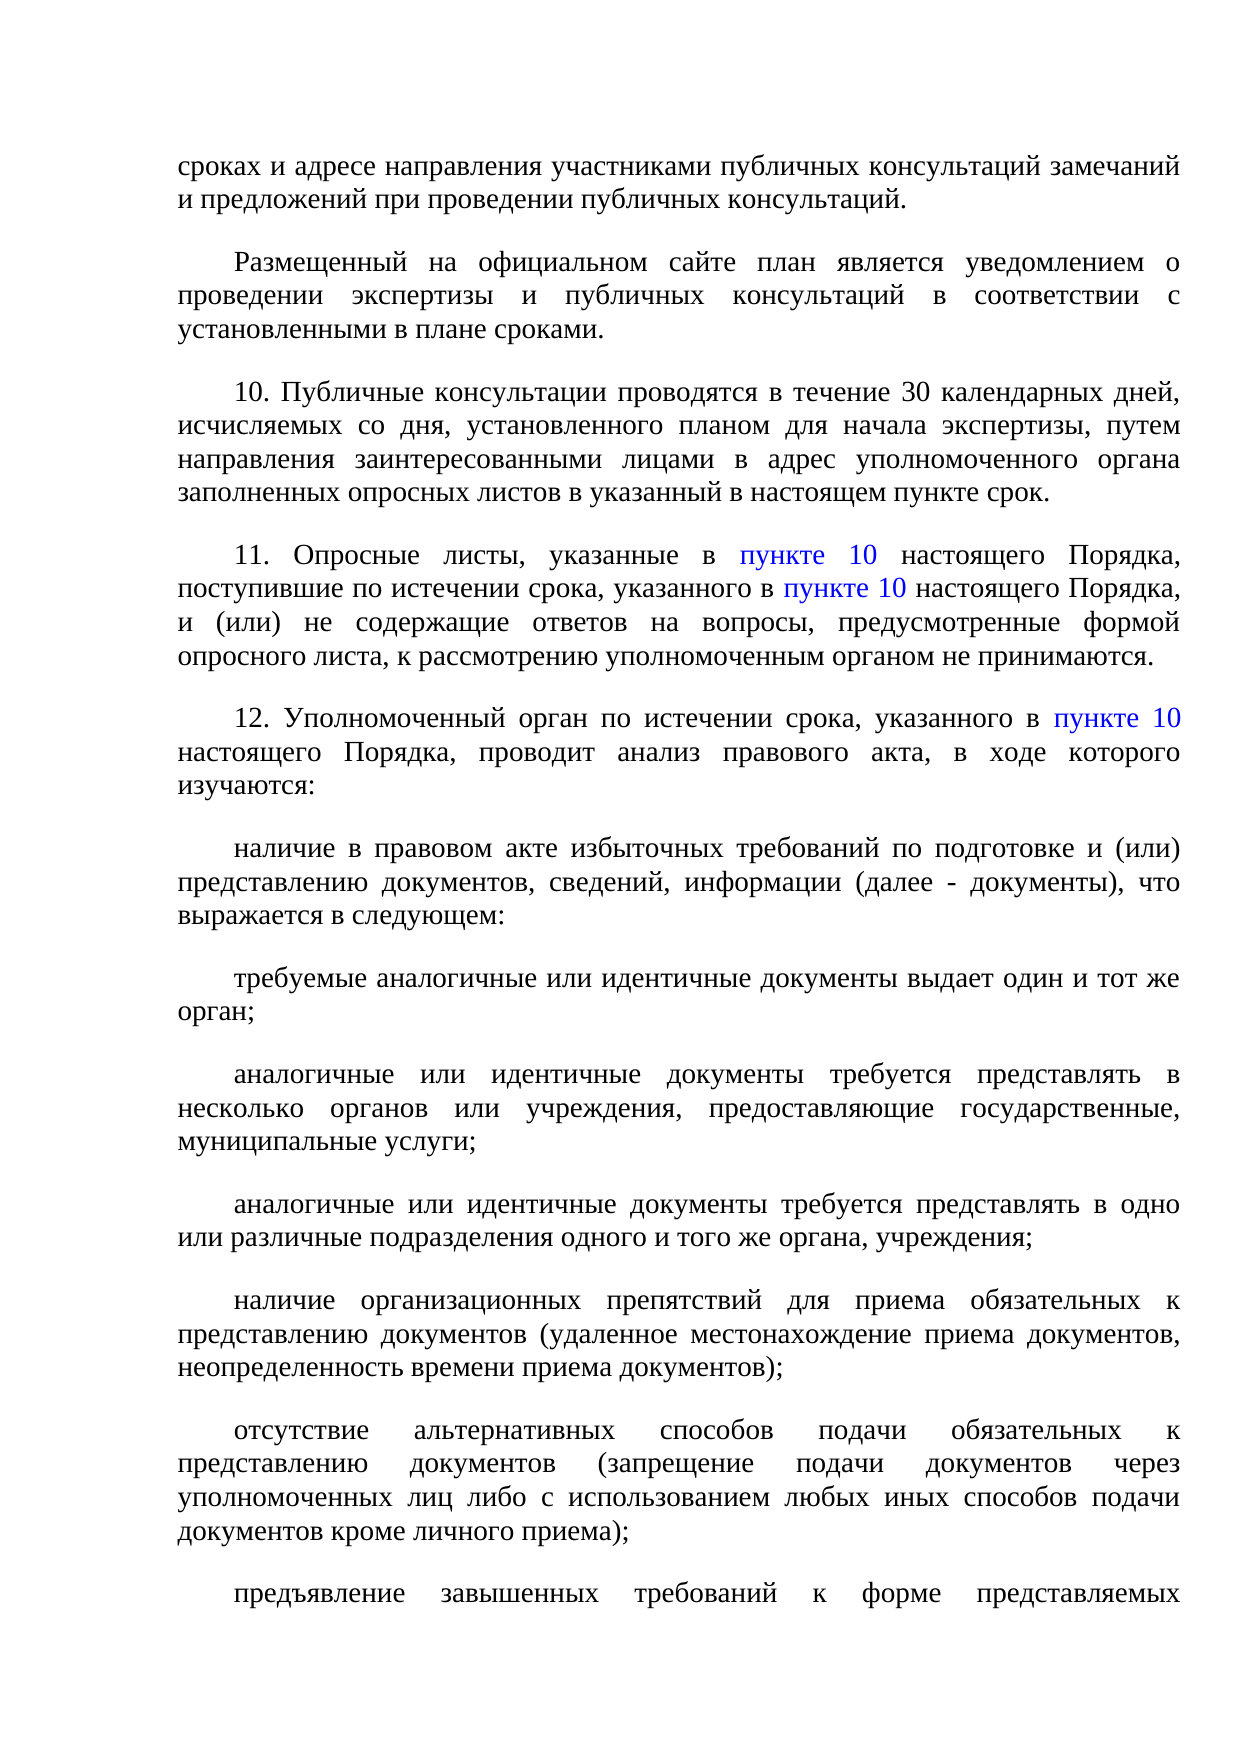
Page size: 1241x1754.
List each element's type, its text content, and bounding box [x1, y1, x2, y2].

text требуемые аналогичные или идентичные документы выдает один и тот же орган; [177, 960, 1181, 1027]
text 11. Опросные листы, указанные в пункте 10 настоящего Порядка, поступившие по истечении срока, указанного в пункте 10 настоящего Порядка, и (или) не содержащие ответов на вопросы, предусмотренные формой опросного листа, к рассмотрению уполномоченным органом не принимаются. [177, 537, 1181, 671]
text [177, 1575, 1181, 1609]
text 10. Публичные консультации проводятся в течение 30 календарных дней, исчисляемых со дня, установленного планом для начала экспертизы, путем направления заинтересованными лицами в адрес уполномоченного органа заполненных опросных листов в указанный в настоящем пункте срок. [177, 374, 1181, 508]
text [177, 148, 1181, 215]
text Размещенный на официальном сайте план является уведомлением о проведении экспертизы и публичных консультаций в соответствии с установленными в плане сроками. [177, 244, 1181, 344]
text аналогичные или идентичные документы требуется представлять в одно или различные подразделения одного и того же органа, учреждения; [177, 1186, 1181, 1253]
text 12. Уполномоченный орган по истечении срока, указанного в пункте 10 настоящего Порядка, проводит анализ правового акта, в ходе которого изучаются: [177, 700, 1181, 801]
text наличие в правовом акте избыточных требований по подготовке и (или) представлению документов, сведений, информации (далее - документы), что выражается в следующем: [177, 830, 1181, 931]
text наличие организационных препятствий для приема обязательных к представлению документов (удаленное местонахождение приема документов, неопределенность времени приема документов); [177, 1282, 1181, 1383]
text аналогичные или идентичные документы требуется представлять в несколько органов или учреждения, предоставляющие государственные, муниципальные услуги; [177, 1056, 1181, 1157]
text отсутствие альтернативных способов подачи обязательных к представлению документов (запрещение подачи документов через уполномоченных лиц либо с использованием любых иных способов подачи документов кроме личного приема); [177, 1412, 1181, 1546]
